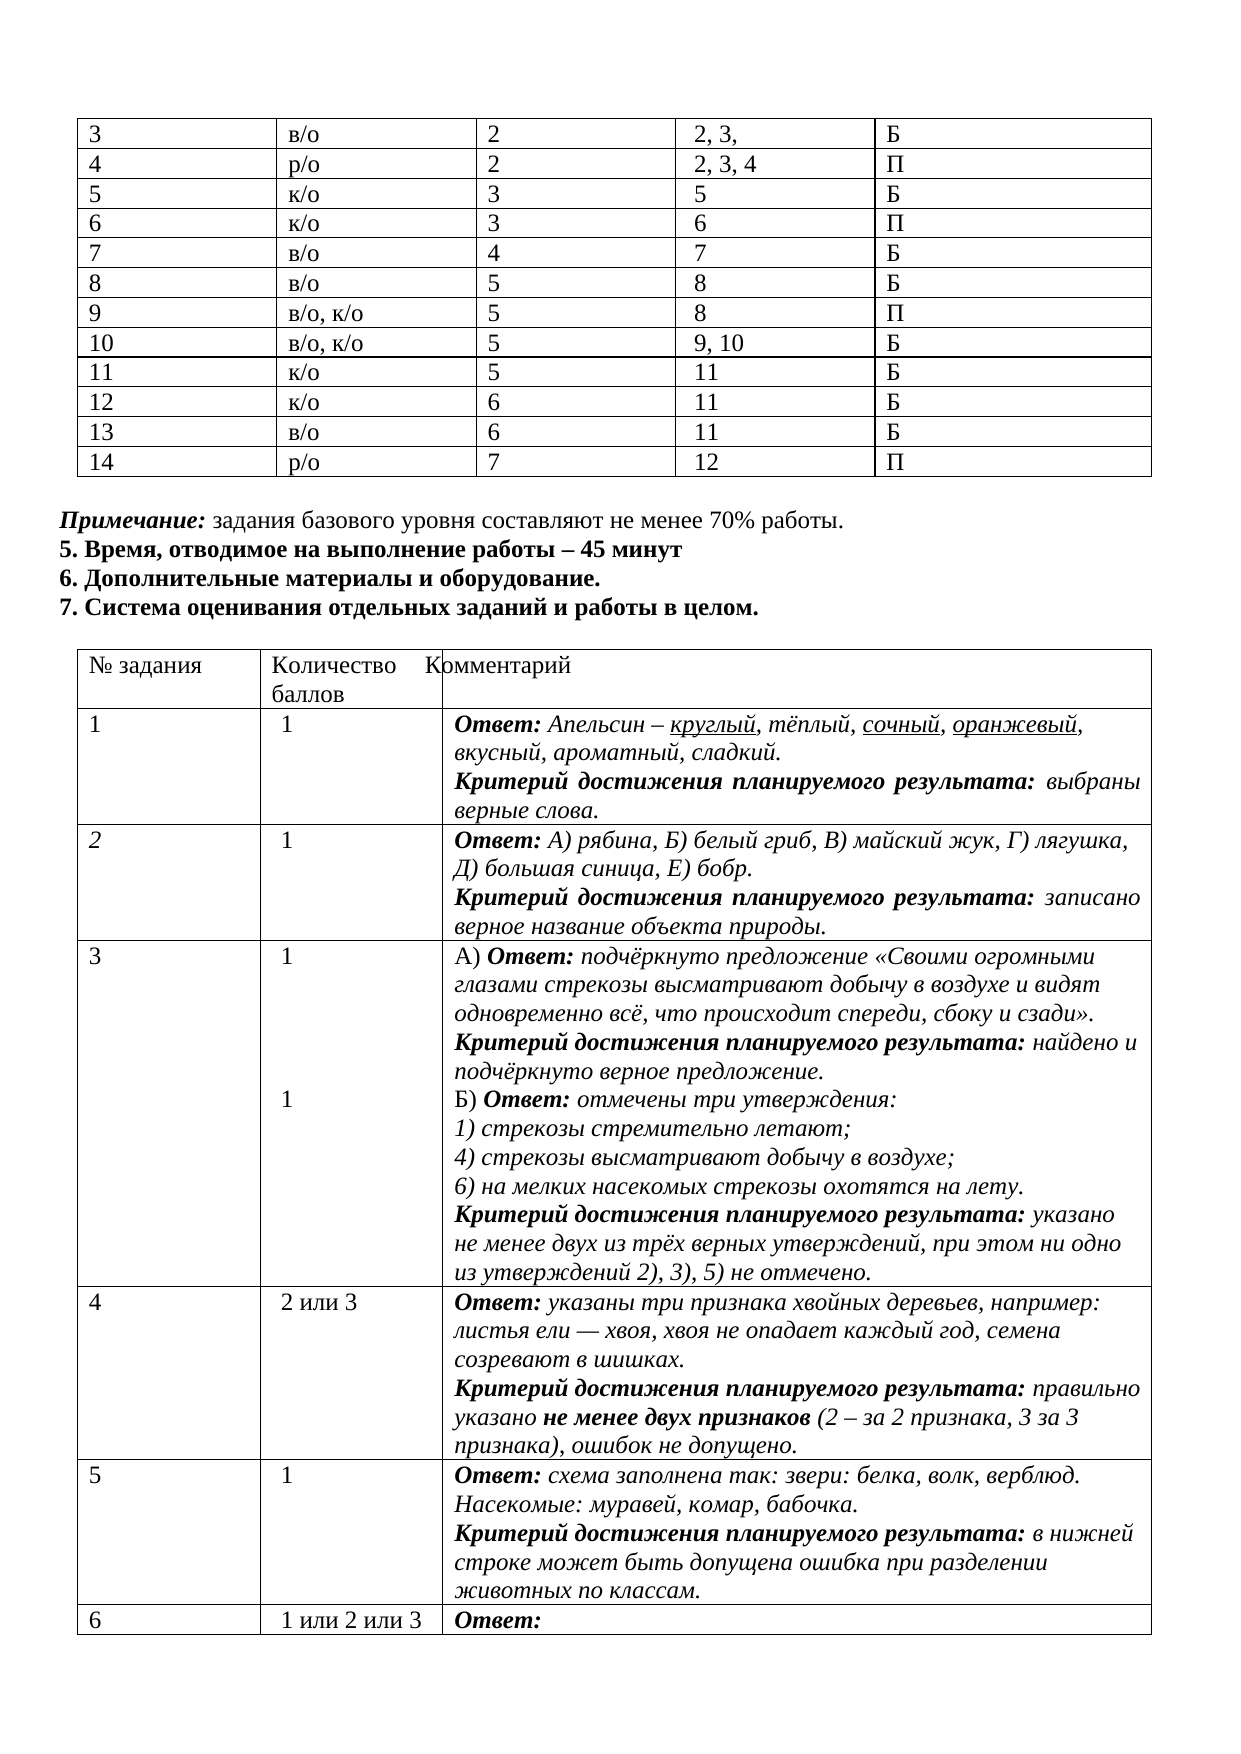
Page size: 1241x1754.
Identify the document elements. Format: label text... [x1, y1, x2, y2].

table_cell 5 [78, 1460, 260, 1604]
table_cell 11 [676, 417, 874, 446]
table_cell 9 [78, 298, 276, 327]
table_cell 2 [78, 825, 260, 940]
table_cell 11 [676, 387, 874, 416]
table_cell Б [876, 358, 1151, 386]
table_cell 8 [676, 268, 874, 297]
table_cell в/о [277, 238, 476, 267]
table_cell 1 [78, 709, 260, 824]
table_cell 1 [261, 709, 442, 824]
table_cell 6 [676, 209, 874, 237]
table_cell 11 [78, 358, 276, 386]
table_cell 1 [261, 825, 442, 940]
table_cell 6 [78, 1605, 260, 1634]
table_cell 9, 10 [676, 328, 874, 356]
table_cell 5 [78, 179, 276, 207]
table_cell Ответ: схема заполнена так: звери: белка, волк, верблюд. Насекомые: муравей, комар, бабочка. Критерий достижения планируемого результата: в нижней строке может быть допущена ошибка при разделении животных по классам. [443, 1460, 1151, 1604]
table_cell 5 [477, 268, 675, 297]
table_cell Б [876, 238, 1151, 267]
table_cell П [876, 209, 1151, 237]
table_cell 5 [477, 328, 675, 356]
table_cell П [876, 149, 1151, 178]
table_cell 2 [477, 149, 675, 178]
table_cell 3 [477, 209, 675, 237]
text 6. Дополнительные материалы и оборудование. [59, 563, 1152, 592]
table_cell 1 1 [261, 941, 442, 1286]
table_header № задания [78, 650, 260, 708]
table_cell Ответ: А) рябина, Б) белый гриб, В) майский жук, Г) лягушка, Д) большая синица, Е) бобр. Критерий достижения планируемого результата: записано верное название объекта природы. [443, 825, 1151, 940]
table_cell 1 или 2 или 3 [261, 1605, 442, 1634]
table_cell в/о [277, 268, 476, 297]
table_cell 5 [477, 358, 675, 386]
table_cell 8 [676, 298, 874, 327]
table_cell 7 [676, 238, 874, 267]
table_cell П [876, 447, 1151, 476]
table_cell Б [876, 417, 1151, 446]
table_cell 4 [78, 149, 276, 178]
table_cell 2 [477, 119, 675, 148]
table_cell 3 [78, 941, 260, 1286]
table_cell 7 [477, 447, 675, 476]
table_cell в/о, к/о [277, 298, 476, 327]
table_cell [443, 1605, 1151, 1634]
table_cell 7 [78, 238, 276, 267]
table_cell к/о [277, 209, 476, 237]
table_cell 4 [477, 238, 675, 267]
table_cell 3 [78, 119, 276, 148]
table_cell 2 или 3 [261, 1287, 442, 1459]
table_cell П [876, 298, 1151, 327]
table_cell 4 [78, 1287, 260, 1459]
table_cell 6 [78, 209, 276, 237]
text Примечание: задания базового уровня составляют не менее 70% работы. [59, 505, 1152, 534]
table_cell 14 [78, 447, 276, 476]
text 7. Система оценивания отдельных заданий и работы в целом. [59, 592, 1152, 620]
table_cell 12 [78, 387, 276, 416]
table_cell в/о, к/о [277, 328, 476, 356]
table_cell р/о [277, 447, 476, 476]
table_cell 8 [78, 268, 276, 297]
table_cell Б [876, 119, 1151, 148]
table_cell к/о [277, 387, 476, 416]
table_cell А) Ответ: подчёркнуто предложение «Своими огромными глазами стрекозы высматривают добычу в воздухе и видят одновременно всё, что происходит спереди, сбоку и сзади». Критерий достижения планируемого результата: найдено и подчёркнуто верное предложение. Б) Ответ: отмечены три утверждения: 1) стрекозы стремительно летают; 4) стрекозы высматривают добычу в воздухе; 6) на мелких насекомых стрекозы охотятся на лету. Критерий достижения планируемого результата: указано не менее двух из трёх верных утверждений, при этом ни одно из утверждений 2), 3), 5) не отмечено. [443, 941, 1151, 1286]
table_cell 1 [261, 1460, 442, 1604]
table_cell 13 [78, 417, 276, 446]
table_cell 6 [477, 417, 675, 446]
table_cell Б [876, 387, 1151, 416]
table_cell в/о [277, 417, 476, 446]
table_cell к/о [277, 179, 476, 207]
table_cell 2, 3, 4 [676, 149, 874, 178]
table_cell 2, 3, [676, 119, 874, 148]
table_cell 6 [477, 387, 675, 416]
table_cell 5 [477, 298, 675, 327]
table_cell Б [876, 328, 1151, 356]
table_cell 5 [676, 179, 874, 207]
table_cell р/о [277, 149, 476, 178]
table_cell в/о [277, 119, 476, 148]
table_cell Б [876, 179, 1151, 207]
table_cell Ответ: Апельсин – круглый, тёплый, сочный, оранжевый, вкусный, ароматный, сладкий. Критерий достижения планируемого результата: выбраны верные слова. [443, 709, 1151, 824]
table_cell 11 [676, 358, 874, 386]
table_cell 12 [676, 447, 874, 476]
table_cell 3 [477, 179, 675, 207]
text 5. Время, отводимое на выполнение работы – 45 минут [59, 534, 1152, 563]
table_cell к/о [277, 358, 476, 386]
table_cell Ответ: указаны три признака хвойных деревьев, например: листья ели — хвоя, хвоя не опадает каждый год, семена созревают в шишках. Критерий достижения планируемого результата: правильно указано не менее двух признаков (2 – за 2 признака, 3 за 3 признака), ошибок не допущено. [443, 1287, 1151, 1459]
table_header Комментарий [443, 650, 1151, 708]
table_cell Б [876, 268, 1151, 297]
table_header Количество баллов [261, 650, 442, 708]
table_cell 10 [78, 328, 276, 356]
